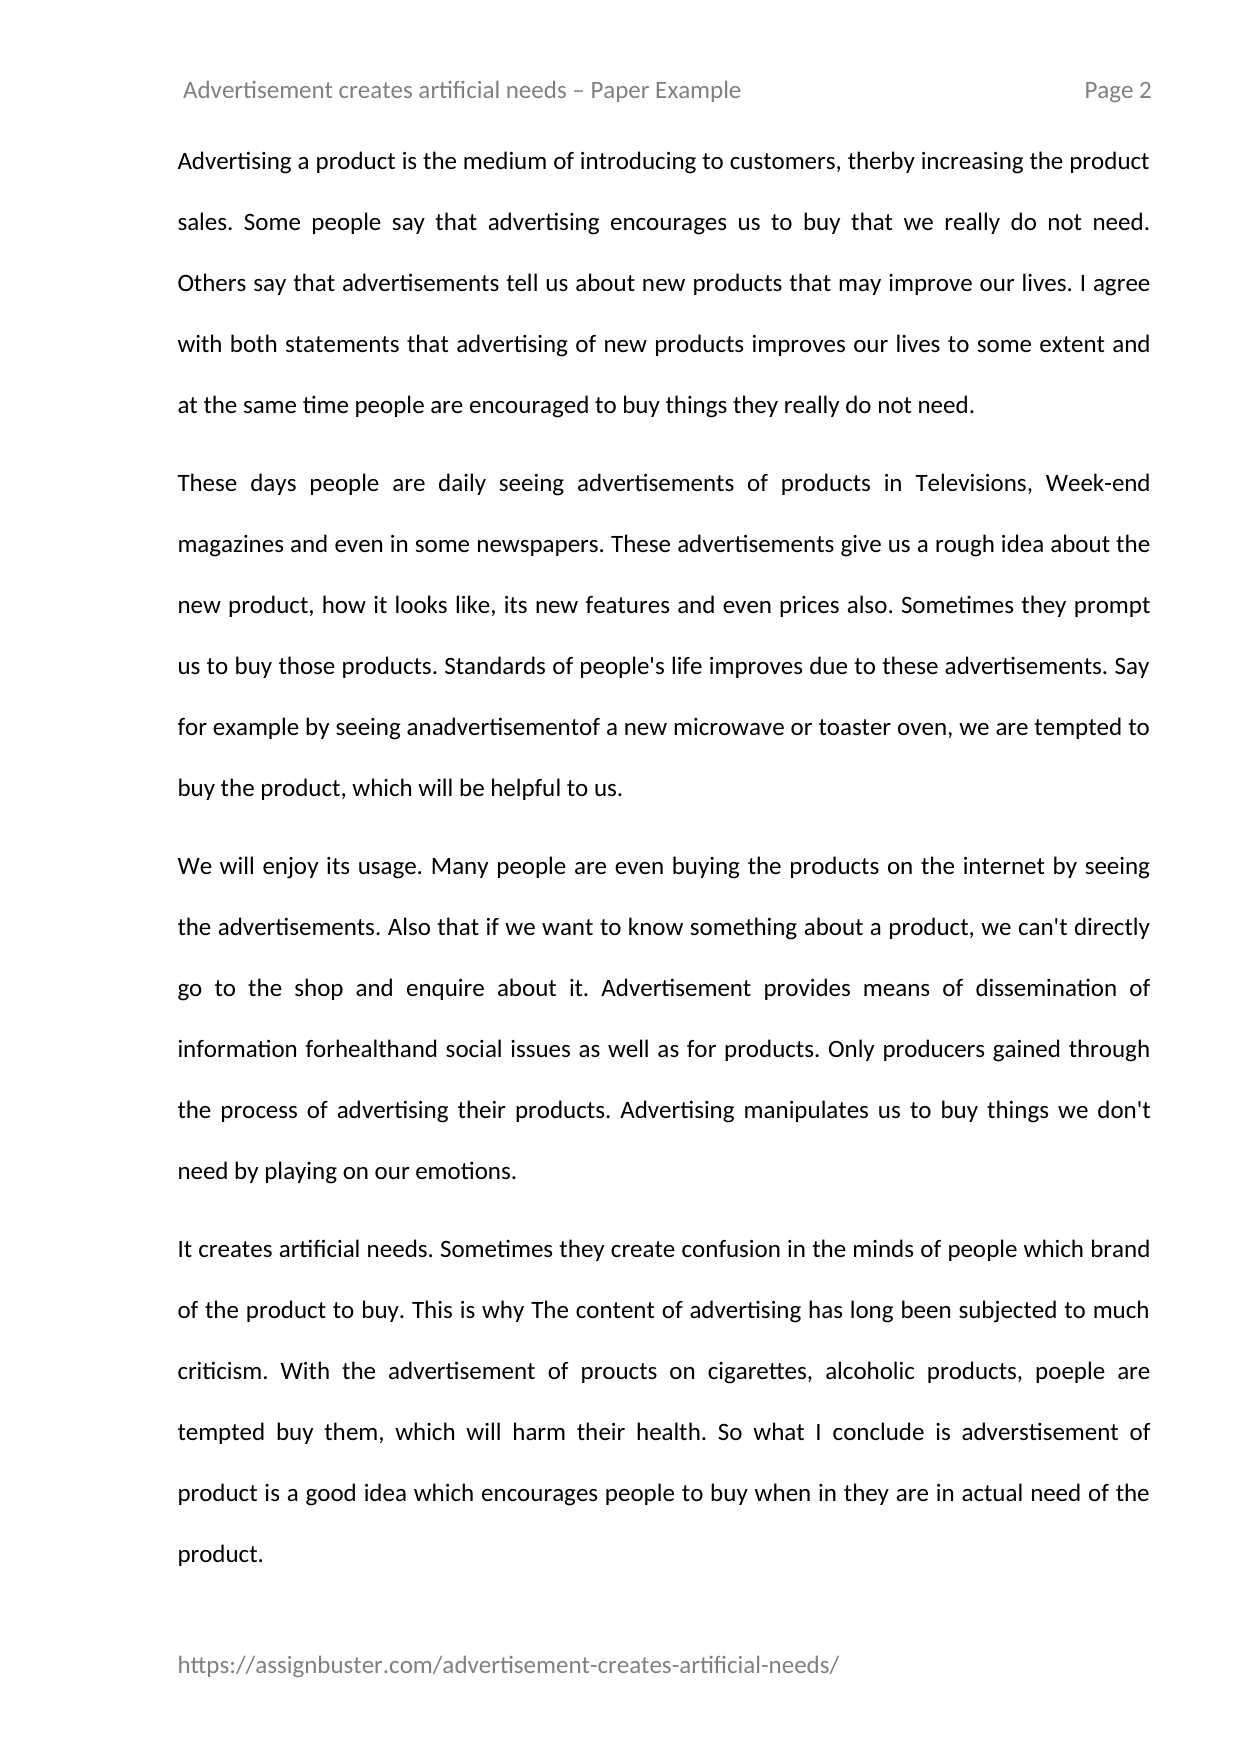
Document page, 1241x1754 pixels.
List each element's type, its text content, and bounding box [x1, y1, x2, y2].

text We will enjoy its usage. Many people are even buying the products on the internet by seeing the advertisements. Also that if we want to know something about a product, we can't directly go to the shop and enquire about it. Advertisement provides means of dissemination of information forhealthand social issues as well as for products. Only producers gained through the process of advertising their products. Advertising manipulates us to buy things we don't need by playing on our emotions. [177, 850, 1152, 1186]
text These days people are daily seeing advertisements of products in Televisions, Week-end magazines and even in some newspapers. These advertisements give us a rough idea about the new product, how it looks like, its new features and even prices also. Sometimes they prompt us to buy those products. Standards of people's life improves due to these advertisements. Say for example by seeing anadvertisementof a new microwave or toaster oven, we are tempted to buy the product, which will be helpful to us. [177, 467, 1152, 803]
text It creates artificial needs. Sometimes they create confusion in the minds of people which brand of the product to buy. This is why The content of advertising has long been subjected to much criticism. With the advertisement of proucts on cigarettes, alcoholic products, poeple are tempted buy them, which will harm their health. So what I conclude is adverstisement of product is a good idea which encourages people to buy when in they are in actual need of the product. [177, 1233, 1152, 1568]
text Advertising a product is the medium of introducing to customers, therby increasing the product sales. Some people say that advertising encourages us to buy that we really do not need. Others say that advertisements tell us about new products that may improve our lives. I agree with both statements that advertising of new products improves our lives to some extent and at the same time people are encouraged to buy things they really do not need. [177, 145, 1152, 420]
